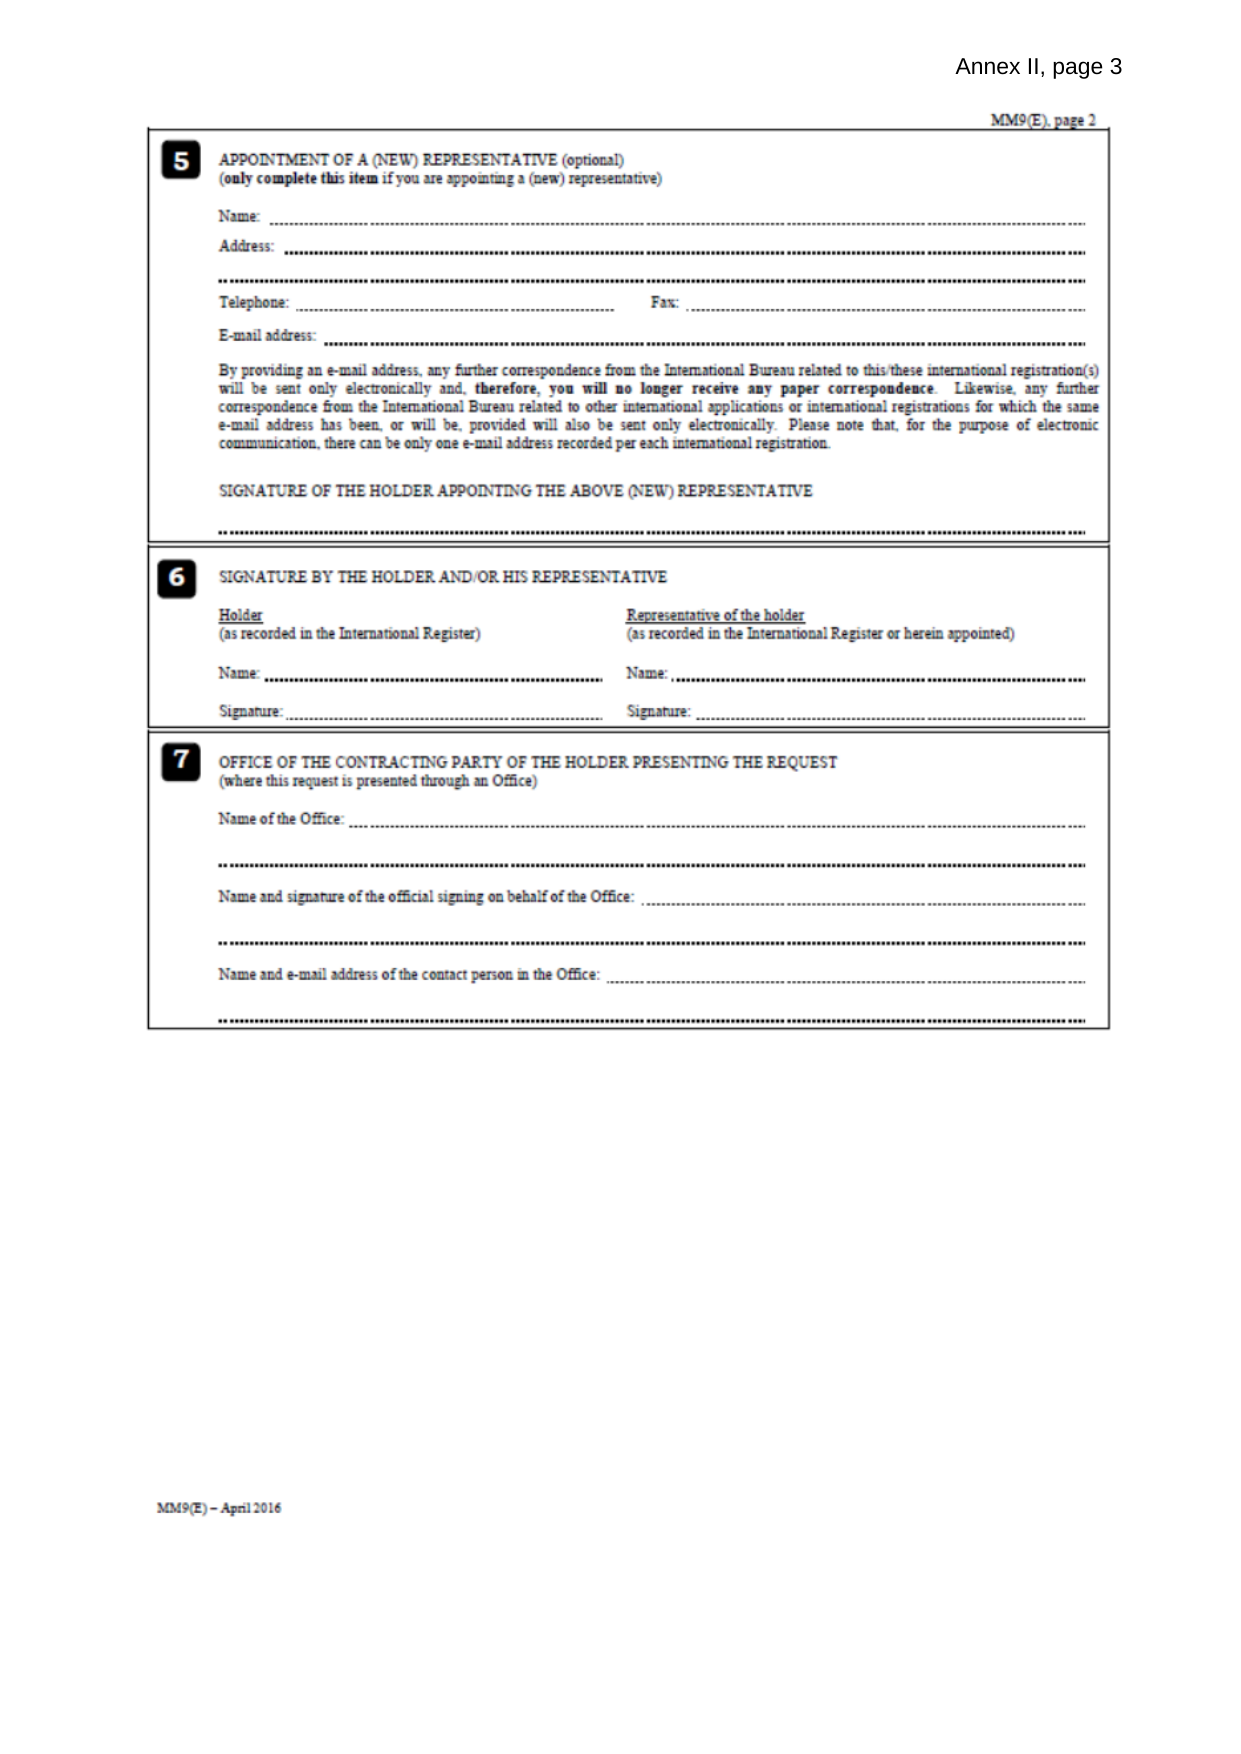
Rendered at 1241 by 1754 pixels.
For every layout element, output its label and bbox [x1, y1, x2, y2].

picture [132, 105, 1137, 1525]
